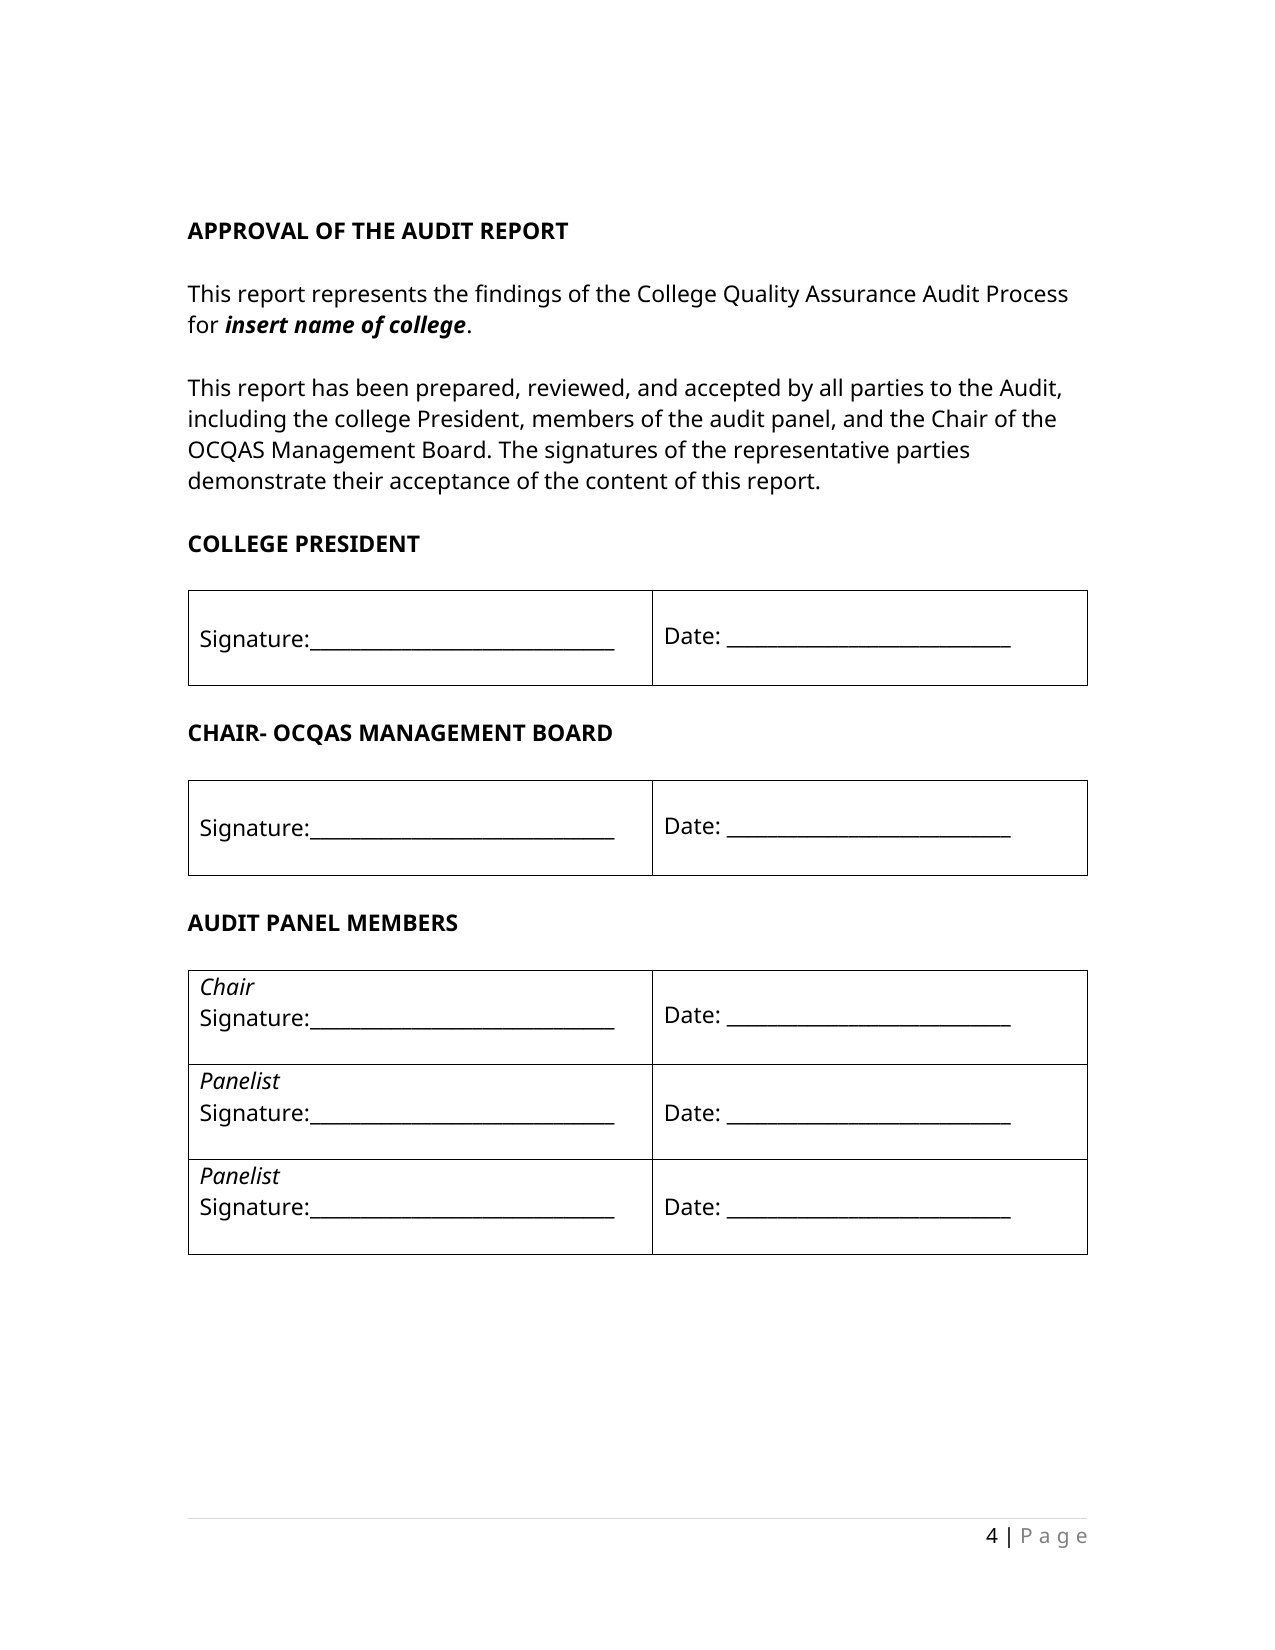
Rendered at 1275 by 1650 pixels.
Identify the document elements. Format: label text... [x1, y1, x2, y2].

subtitle APPROVAL OF THE AUDIT REPORT [187, 215, 1087, 247]
text AUDIT PANEL MEMBERS [187, 907, 1087, 938]
text CHAIR- OCQAS MANAGEMENT BOARD [187, 717, 1087, 749]
table_cell Panelist Signature:______________________________ [189, 1160, 652, 1254]
table_header Date: ____________________________ [653, 971, 1087, 1064]
text This report represents the findings of the College Quality Assurance Audit Process for insert name of college. [187, 278, 1087, 340]
table_header Date: ____________________________ [653, 781, 1087, 875]
table_header Chair Signature:______________________________ [189, 971, 652, 1064]
table_cell Panelist Signature:______________________________ [189, 1065, 652, 1159]
table_cell Date: ____________________________ [653, 1065, 1087, 1159]
table_header Signature:______________________________ [189, 781, 652, 875]
table_cell Date: ____________________________ [653, 1160, 1087, 1254]
table_header Date: ____________________________ [653, 591, 1087, 685]
text This report has been prepared, reviewed, and accepted by all parties to the Audit, including the college President, members of the audit panel, and the Chair of the OCQAS Management Board. The signatures of the representative parties demonstrate their acceptance of the content of this report. [187, 372, 1087, 497]
table_header Signature:______________________________ [189, 591, 652, 685]
text COLLEGE PRESIDENT [187, 528, 1087, 559]
